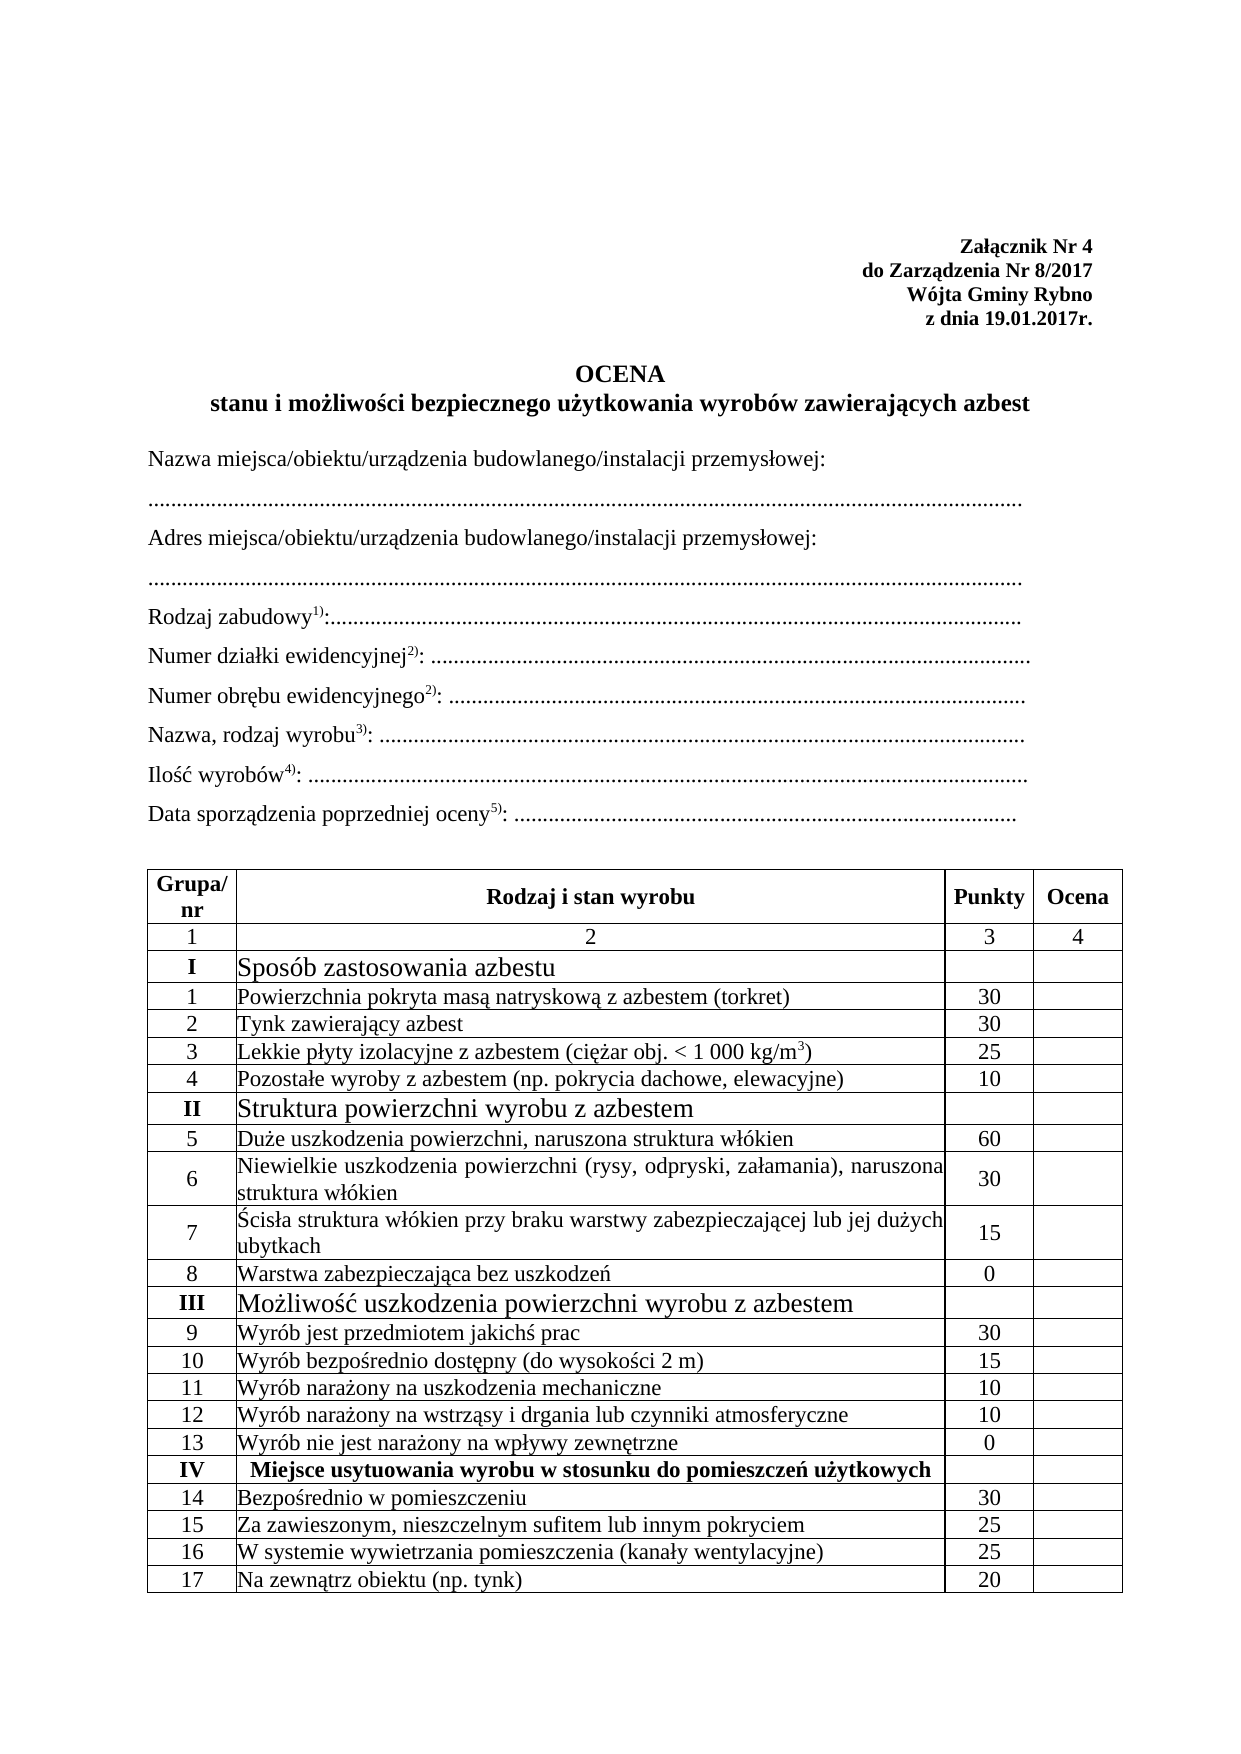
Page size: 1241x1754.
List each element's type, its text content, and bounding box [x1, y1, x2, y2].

text Nazwa miejsca/obiektu/urządzenia budowlanego/instalacji przemysłowej: [148, 445, 1093, 471]
text z dnia 19.01.2017r. [148, 306, 1093, 330]
text OCENA [148, 359, 1093, 388]
table_cell 1 [148, 924, 236, 950]
table_cell 60 [946, 1125, 1033, 1151]
table_cell [1034, 1010, 1122, 1037]
table_cell 12 [148, 1401, 236, 1428]
table_cell 30 [946, 1152, 1033, 1205]
table_cell 0 [946, 1260, 1033, 1286]
table_cell 0 [946, 1429, 1033, 1455]
table_cell 9 [148, 1319, 236, 1346]
table_cell [1034, 1206, 1122, 1259]
text Numer działki ewidencyjnej2): ......................................................................................................... [148, 642, 1093, 669]
table_cell 15 [946, 1347, 1033, 1373]
table_cell [1034, 1456, 1122, 1483]
table_cell 17 [148, 1566, 236, 1592]
table_cell 13 [148, 1429, 236, 1455]
table_cell 16 [148, 1539, 236, 1565]
table_cell Wyrób bezpośrednio dostępny (do wysokości 2 m) [237, 1347, 944, 1373]
table_cell 4 [1034, 924, 1122, 950]
table_cell 14 [148, 1484, 236, 1510]
table_cell 15 [148, 1511, 236, 1537]
table_cell [1034, 1287, 1122, 1318]
table_cell [1034, 951, 1122, 982]
text ......................................................................................................................................................... [148, 484, 1093, 511]
table_cell 4 [148, 1065, 236, 1092]
table_cell [1034, 1319, 1122, 1346]
table_cell 30 [946, 1010, 1033, 1037]
table_cell 10 [946, 1401, 1033, 1428]
table_header Rodzaj i stan wyrobu [237, 870, 944, 922]
table_cell 10 [946, 1065, 1033, 1092]
table_cell [1034, 1093, 1122, 1124]
table_cell [1034, 1429, 1122, 1455]
text Załącznik Nr 4 [148, 234, 1093, 258]
table_cell 2 [148, 1010, 236, 1037]
table_cell Bezpośrednio w pomieszczeniu [237, 1484, 944, 1510]
table_cell 30 [946, 1319, 1033, 1346]
table_cell Sposób zastosowania azbestu [237, 951, 944, 982]
table_cell 30 [946, 1484, 1033, 1510]
table_cell Powierzchnia pokryta masą natryskową z azbestem (torkret) [237, 983, 944, 1009]
table_cell [1034, 1539, 1122, 1565]
table_cell III [148, 1287, 236, 1318]
table_cell [946, 1287, 1033, 1318]
text Wójta Gminy Rybno [148, 282, 1093, 306]
table_cell 3 [148, 1038, 236, 1064]
table_cell 7 [148, 1206, 236, 1259]
table_header Ocena [1034, 870, 1122, 922]
table_cell [1034, 1566, 1122, 1592]
table_cell Duże uszkodzenia powierzchni, naruszona struktura włókien [237, 1125, 944, 1151]
table_cell Pozostałe wyroby z azbestem (np. pokrycia dachowe, elewacyjne) [237, 1065, 944, 1092]
table_cell 8 [148, 1260, 236, 1286]
table_cell [1034, 1260, 1122, 1286]
table_cell 25 [946, 1511, 1033, 1537]
table_cell 25 [946, 1038, 1033, 1064]
table_cell [946, 951, 1033, 982]
table_cell Wyrób narażony na wstrząsy i drgania lub czynniki atmosferyczne [237, 1401, 944, 1428]
table_cell 10 [148, 1347, 236, 1373]
table_cell 11 [148, 1374, 236, 1400]
table_cell Wyrób nie jest narażony na wpływy zewnętrzne [237, 1429, 944, 1455]
table_cell 25 [946, 1539, 1033, 1565]
table_cell IV [148, 1456, 236, 1483]
table_cell 6 [148, 1152, 236, 1205]
table_cell [1034, 1065, 1122, 1092]
table_cell Struktura powierzchni wyrobu z azbestem [237, 1093, 944, 1124]
table_cell I [148, 951, 236, 982]
table_cell [1034, 1374, 1122, 1400]
table_cell Wyrób jest przedmiotem jakichś prac [237, 1319, 944, 1346]
table_cell 15 [946, 1206, 1033, 1259]
table_cell [946, 1456, 1033, 1483]
table_cell [1034, 1484, 1122, 1510]
table_cell [946, 1093, 1033, 1124]
table_cell [1034, 1038, 1122, 1064]
table_cell Warstwa zabezpieczająca bez uszkodzeń [237, 1260, 944, 1286]
table_cell Wyrób narażony na uszkodzenia mechaniczne [237, 1374, 944, 1400]
table_cell 3 [946, 924, 1033, 950]
table_cell Możliwość uszkodzenia powierzchni wyrobu z azbestem [237, 1287, 944, 1318]
table_cell Tynk zawierający azbest [237, 1010, 944, 1037]
table_cell Ścisła struktura włókien przy braku warstwy zabezpieczającej lub jej dużych ubytkach [237, 1206, 944, 1259]
table_cell [1034, 1125, 1122, 1151]
table_cell 5 [148, 1125, 236, 1151]
text Numer obrębu ewidencyjnego2): ..................................................................................................... [148, 682, 1093, 708]
table_cell W systemie wywietrzania pomieszczenia (kanały wentylacyjne) [237, 1539, 944, 1565]
table_cell Na zewnątrz obiektu (np. tynk) [237, 1566, 944, 1592]
table_cell II [148, 1093, 236, 1124]
text Data sporządzenia poprzedniej oceny5): ........................................................................................ [148, 800, 1093, 827]
text stanu i możliwości bezpiecznego użytkowania wyrobów zawierających azbest [148, 388, 1093, 416]
text Adres miejsca/obiektu/urządzenia budowlanego/instalacji przemysłowej: [148, 524, 1093, 550]
table_cell 1 [148, 983, 236, 1009]
table_cell 30 [946, 983, 1033, 1009]
table_cell Lekkie płyty izolacyjne z azbestem (ciężar obj. < 1 000 kg/m3) [237, 1038, 944, 1064]
text Rodzaj zabudowy1):......................................................................................................................... [148, 603, 1093, 629]
table_cell [1034, 1152, 1122, 1205]
table_cell 2 [237, 924, 944, 950]
table_cell 20 [946, 1566, 1033, 1592]
table_header Grupa/ nr [148, 870, 236, 922]
text do Zarządzenia Nr 8/2017 [148, 258, 1093, 282]
text Ilość wyrobów4): .............................................................................................................................. [148, 761, 1093, 787]
table_cell [1034, 1511, 1122, 1537]
table_cell Za zawieszonym, nieszczelnym sufitem lub innym pokryciem [237, 1511, 944, 1537]
table_cell Niewielkie uszkodzenia powierzchni (rysy, odpryski, załamania), naruszona struktura włókien [237, 1152, 944, 1205]
table_header Punkty [946, 870, 1033, 922]
table_cell [1034, 1347, 1122, 1373]
text Nazwa, rodzaj wyrobu3): ................................................................................................................. [148, 721, 1093, 748]
table_cell [1034, 1401, 1122, 1428]
table_cell 10 [946, 1374, 1033, 1400]
text ......................................................................................................................................................... [148, 563, 1093, 590]
table_cell [1034, 983, 1122, 1009]
table_cell Miejsce usytuowania wyrobu w stosunku do pomieszczeń użytkowych [237, 1456, 944, 1483]
